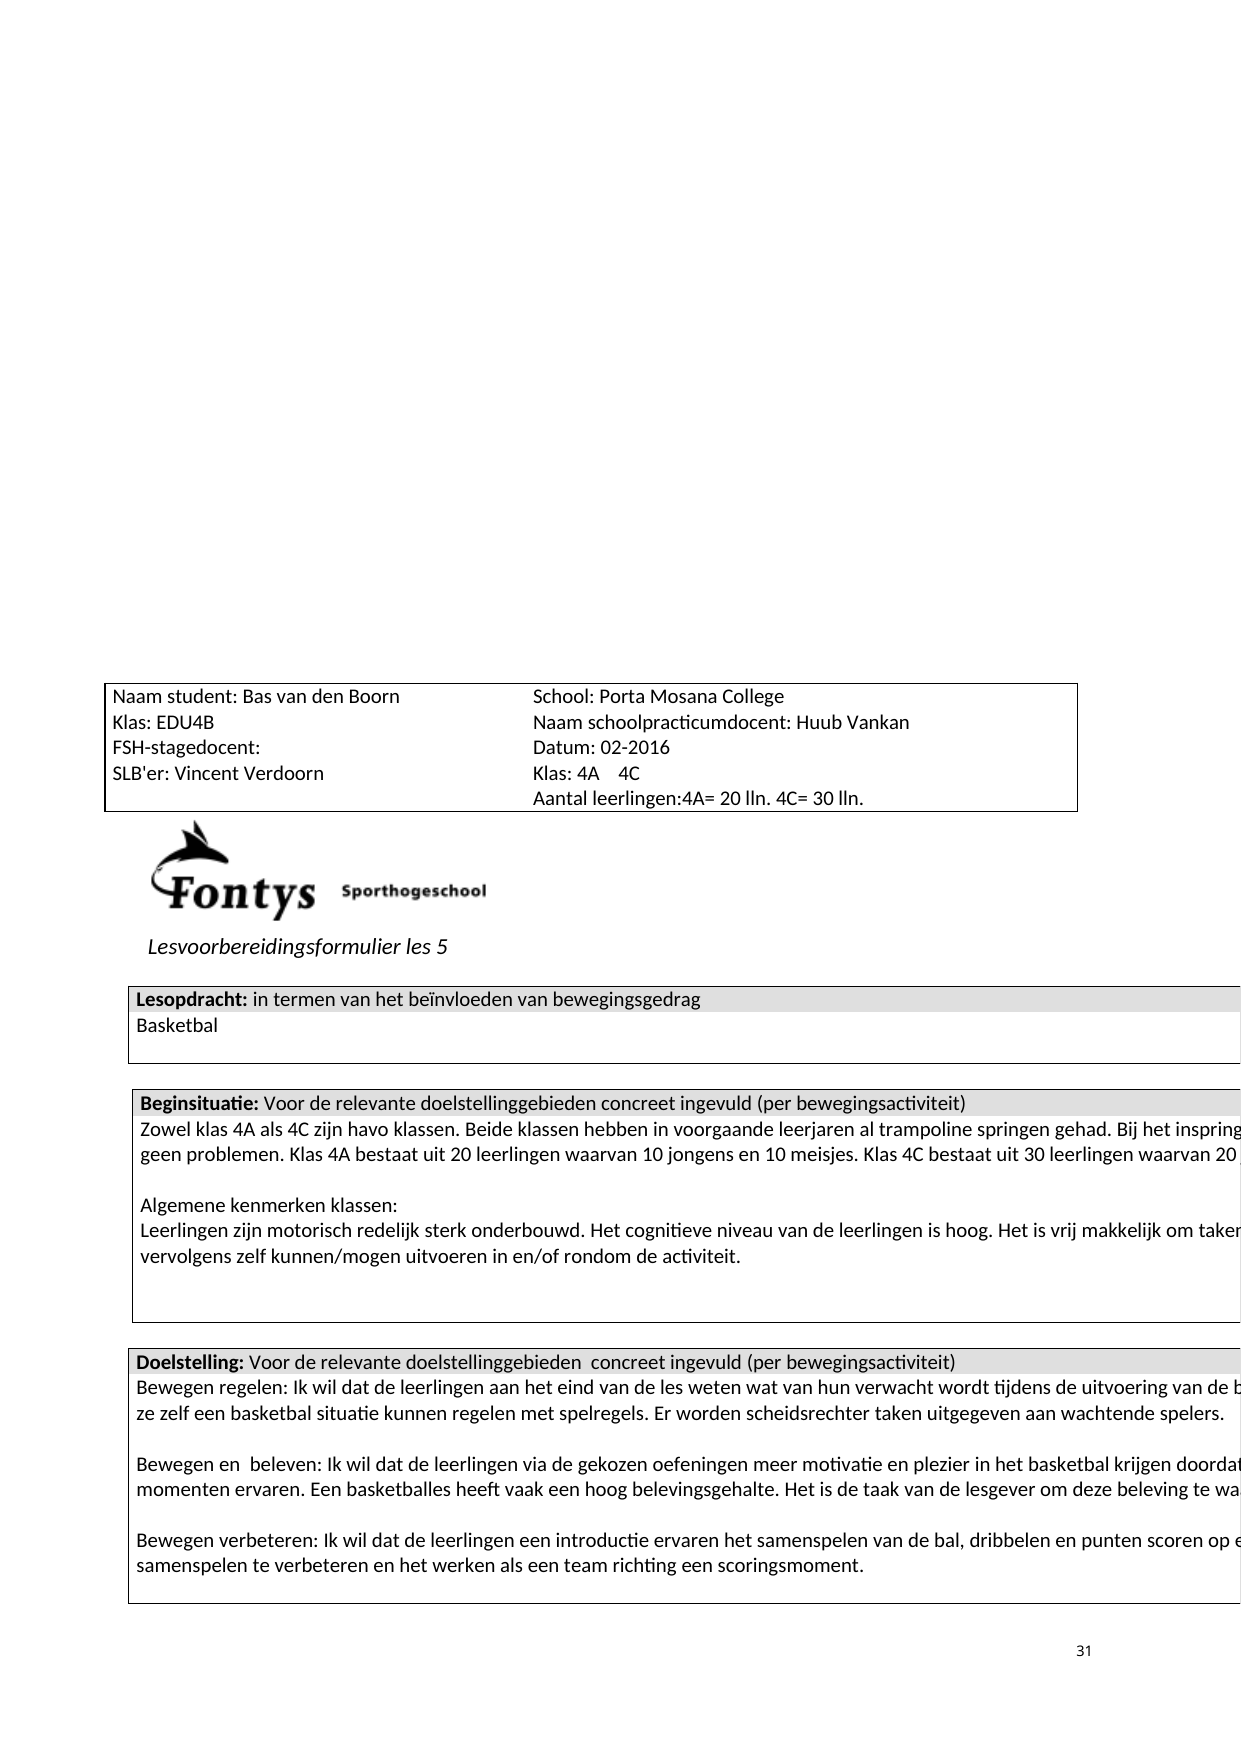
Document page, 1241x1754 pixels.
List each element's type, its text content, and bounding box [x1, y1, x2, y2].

table_header Naam student: Bas van den Boorn [106, 684, 526, 709]
table_header Beginsituatie: Voor de relevante doelstellinggebieden concreet ingevuld (per bewegingsactiviteit) [133, 1090, 1240, 1116]
table_cell Klas: 4A 4C Aantal leerlingen:4A= 20 lln. 4C= 30 lln. [526, 760, 1077, 811]
table_cell Datum: 02-2016 [526, 735, 1077, 760]
table_header School: Porta Mosana College [526, 684, 1077, 709]
text Lesvoorbereidingsformulier les 5 [148, 932, 1093, 960]
table_cell Zowel klas 4A als 4C zijn havo klassen. Beide klassen hebben in voorgaande leerjaren al trampoline springen gehad. Bij het inspringen in de trampoline verwacht ik hierdoor geen problemen. Klas 4A bestaat uit 20 leerlingen waarvan 10 jongens en 10 meisjes. Klas 4C bestaat uit 30 leerlingen waarvan 20 jongens en 10 meisjes. Algemene kenmerken klassen: Leerlingen zijn motorisch redelijk sterk onderbouwd. Het cognitieve niveau van de leerlingen is hoog. Het is vrij makkelijk om taken te geven aan de leerlingen die zij vervolgens zelf kunnen/mogen uitvoeren in en/of rondom de activiteit. [133, 1116, 1240, 1322]
table_cell Basketbal [129, 1012, 1240, 1063]
table_cell SLB'er: Vincent Verdoorn [106, 760, 526, 811]
table_header Lesopdracht: in termen van het beïnvloeden van bewegingsgedrag [129, 987, 1240, 1012]
picture [147, 812, 500, 932]
table_cell FSH-stagedocent: [106, 735, 526, 760]
table_header Doelstelling: Voor de relevante doelstellinggebieden concreet ingevuld (per bewegingsactiviteit) [129, 1349, 1240, 1374]
table_cell Naam schoolpracticumdocent: Huub Vankan [526, 709, 1077, 734]
table_cell Klas: EDU4B [106, 709, 526, 734]
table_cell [129, 1375, 1240, 1603]
